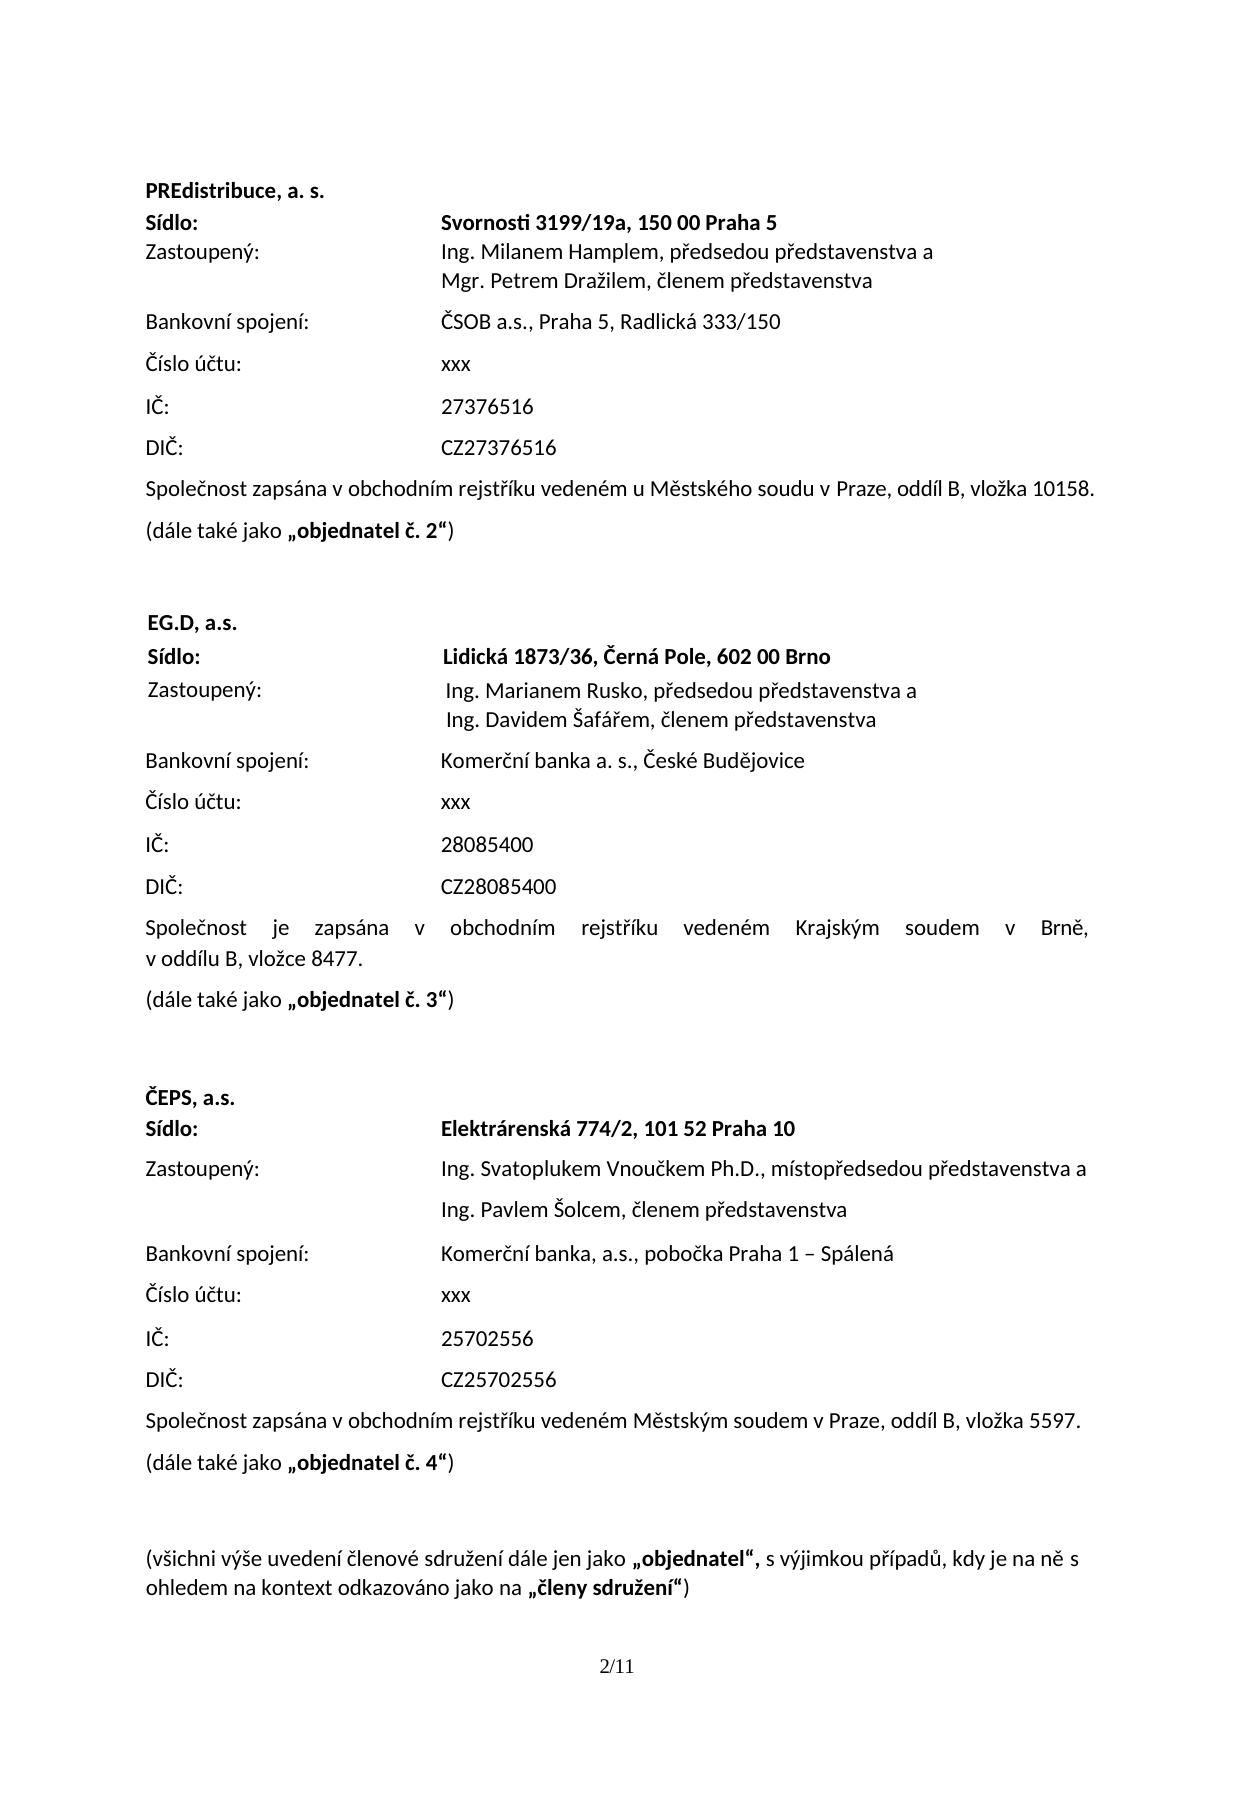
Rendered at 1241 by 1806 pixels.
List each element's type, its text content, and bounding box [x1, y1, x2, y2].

text IČ: 28085400 [145, 828, 1188, 859]
text PREdistribuce, a. s. [145, 173, 1188, 204]
text DIČ: CZ27376516 [145, 431, 1188, 462]
text DIČ: CZ28085400 [145, 869, 1188, 900]
text Společnost je zapsána v obchodním rejstříku vedeném Krajským soudem v Brně, [145, 911, 1188, 941]
text IČ: 25702556 [145, 1321, 1188, 1352]
text (všichni výše uvedení členové sdružení dále jen jako „objednatel“, s výjimkou případů, kdy je na ně s ohledem na kontext odkazováno jako na „členy sdružení“) [145, 1543, 1100, 1601]
text 2/11 [599, 1652, 1188, 1679]
text Zastoupený: Ing. Milanem Hamplem, předsedou představenstva a Mgr. Petrem Dražilem, členem představenstva [145, 236, 1100, 294]
text DIČ: CZ25702556 [145, 1363, 1188, 1393]
text Zastoupený: Ing. Svatoplukem Vnoučkem Ph.D., místopředsedou představenstva a Ing. Pavlem Šolcem, členem představenstva [145, 1143, 1098, 1226]
text (dále také jako „objednatel č. 3“) [145, 982, 1188, 1014]
text Bankovní spojení: Komerční banka a. s., České Budějovice Číslo účtu: xxx [145, 735, 1100, 818]
text Ing. Marianem Rusko, předsedou představenstva a Ing. Davidem Šafářem, členem představenstva [145, 675, 1100, 733]
text Společnost zapsána v obchodním rejstříku vedeném Městským soudem v Praze, oddíl B, vložka 5597. (dále také jako „objednatel č. 4“) [145, 1395, 1098, 1478]
text IČ: 27376516 [145, 390, 1188, 420]
text Společnost zapsána v obchodním rejstříku vedeném u Městského soudu v Praze, oddíl B, vložka 10158. (dále také jako „objednatel č. 2“) [145, 463, 1100, 546]
text ČEPS, a.s. [145, 1079, 1188, 1111]
text Bankovní spojení: ČSOB a.s., Praha 5, Radlická 333/150 Číslo účtu: xxx [145, 296, 1100, 379]
text Bankovní spojení: Komerční banka, a.s., pobočka Praha 1 – Spálená Číslo účtu: xxx [145, 1228, 1098, 1311]
text Sídlo: Elektrárenská 774/2, 101 52 Praha 10 [145, 1111, 1188, 1143]
text Sídlo: Svornosti 3199/19a, 150 00 Praha 5 [145, 204, 1188, 236]
text v oddílu B, vložce 8477. [146, 941, 1188, 972]
